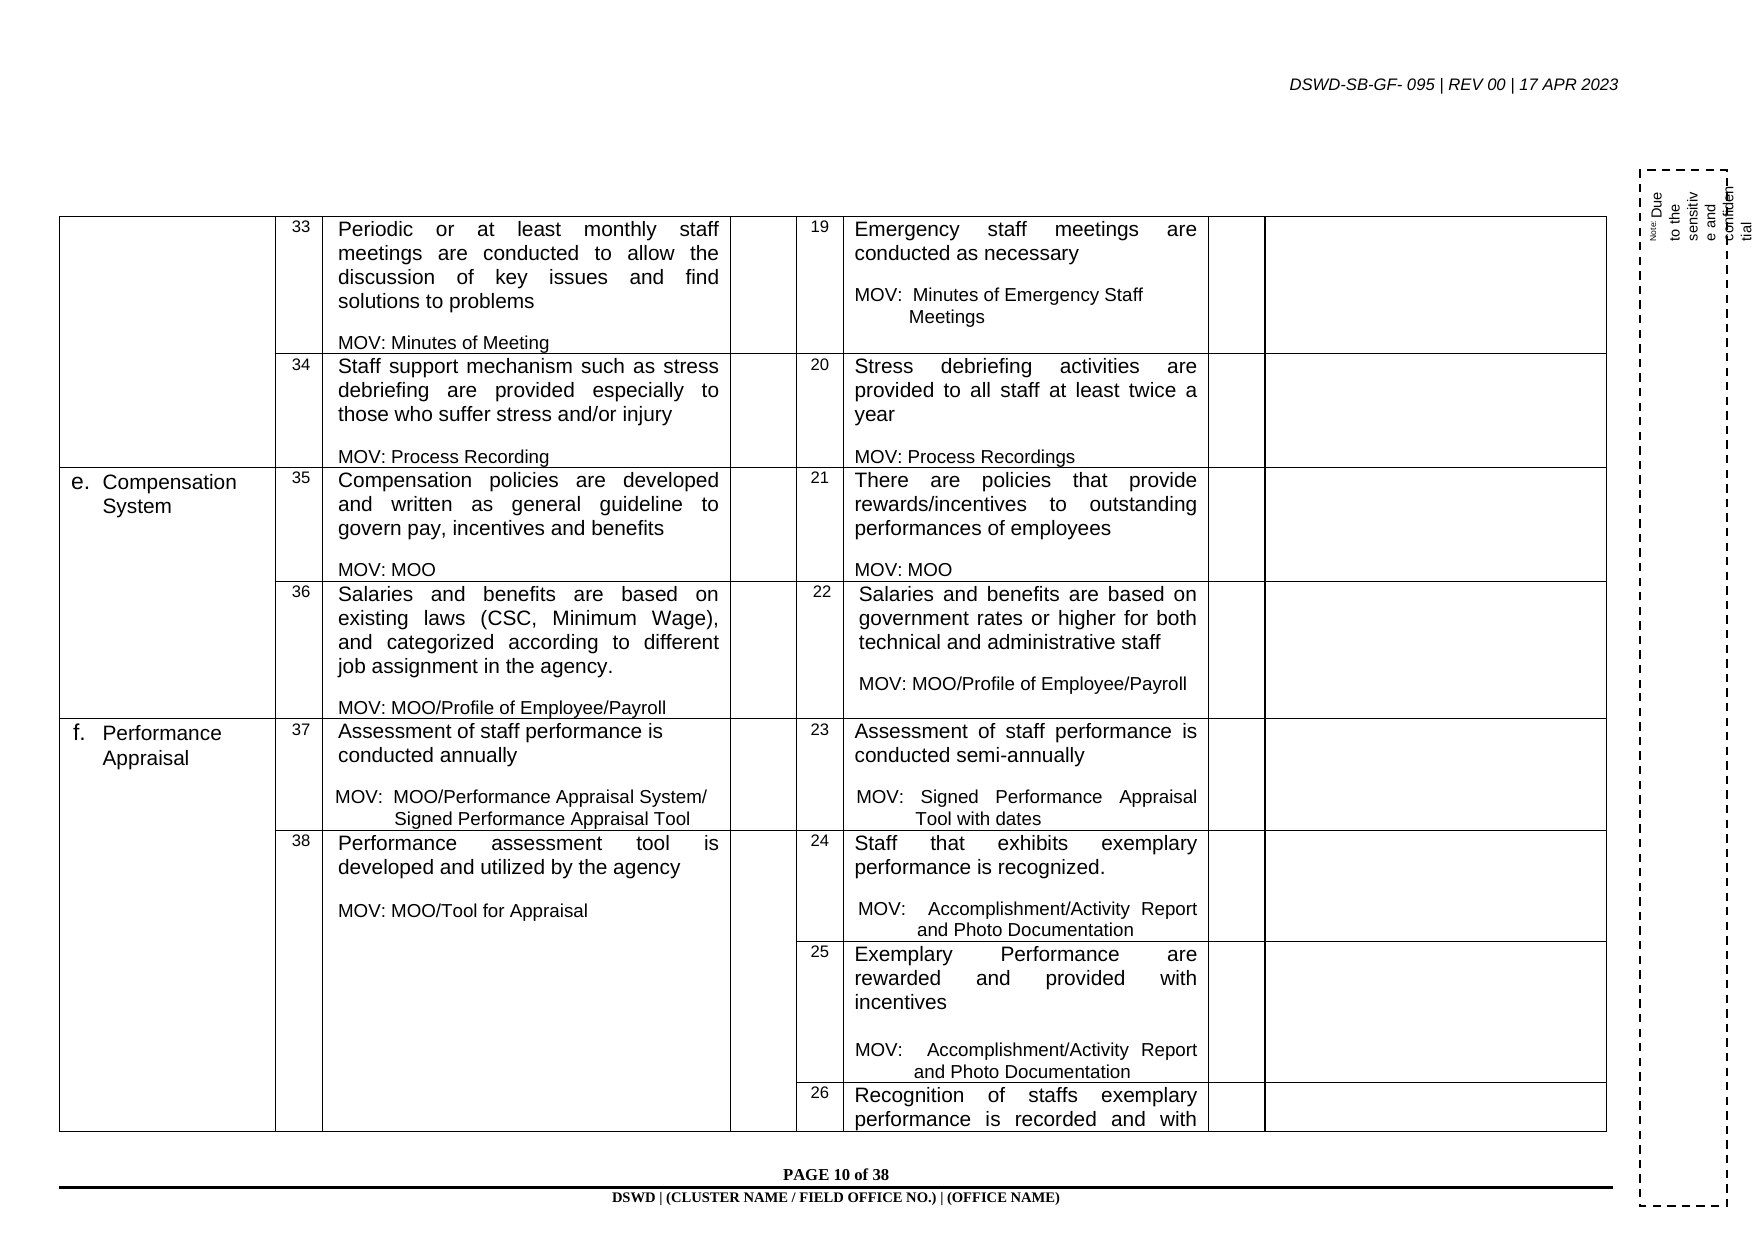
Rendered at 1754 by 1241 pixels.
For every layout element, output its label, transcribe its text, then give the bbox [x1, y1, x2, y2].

table_cell Compensation System [60, 468, 275, 718]
table_cell 36 [276, 582, 322, 718]
table_cell 24 [797, 831, 843, 941]
table_cell Performance assessment tool is developed and utilized by the agency MOV: MOO/Tool for Appraisal [323, 831, 730, 1131]
table_cell 37 [276, 719, 322, 829]
table_cell 26 [797, 1083, 843, 1131]
table_cell Stress debriefing activities are provided to all staff at least twice a year MOV: Process Recordings [844, 354, 1208, 467]
table_cell Salaries and benefits are based on government rates or higher for both technical and administrative staff MOV: MOO/Profile of Employee/Payroll [844, 582, 1208, 718]
table_cell [1209, 582, 1264, 718]
table_cell Salaries and benefits are based on existing laws (CSC, Minimum Wage), and categorized according to different job assignment in the agency. MOV: MOO/Profile of Employee/Payroll [323, 582, 730, 718]
table_cell Staff that exhibits exemplary performance is recognized. MOV: Accomplishment/Activity Report and Photo Documentation [844, 831, 1208, 941]
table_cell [60, 217, 275, 467]
table_cell 20 [797, 354, 843, 467]
table_cell [1209, 942, 1264, 1082]
table_cell [1266, 719, 1606, 829]
table_cell 34 [276, 354, 322, 467]
table_cell [731, 831, 796, 1131]
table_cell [844, 1083, 1208, 1131]
table_cell 35 [276, 468, 322, 581]
table_cell [1209, 719, 1264, 829]
table_cell [1209, 217, 1264, 353]
table_cell Assessment of staff performance is conducted annually MOV: MOO/Performance Appraisal System/ Signed Performance Appraisal Tool [323, 719, 730, 829]
table_cell Exemplary Performance are rewarded and provided with incentives MOV: Accomplishment/Activity Report and Photo Documentation [844, 942, 1208, 1082]
table_cell Staff support mechanism such as stress debriefing are provided especially to those who suffer stress and/or injury MOV: Process Recording [323, 354, 730, 467]
table_cell [1266, 1083, 1606, 1131]
table_cell 19 [797, 217, 843, 353]
table_cell [1209, 831, 1264, 941]
table_cell [1266, 582, 1606, 718]
table_cell [731, 217, 796, 353]
table_cell Performance Appraisal [60, 719, 275, 1131]
table_cell [1266, 217, 1606, 353]
table_cell Emergency staff meetings are conducted as necessary MOV: Minutes of Emergency Staff Meetings [844, 217, 1208, 353]
table_cell [1266, 354, 1606, 467]
table_cell 25 [797, 942, 843, 1082]
table_cell Assessment of staff performance is conducted semi-annually MOV: Signed Performance Appraisal Tool with dates [844, 719, 1208, 829]
table_cell [1266, 942, 1606, 1082]
table_cell 22 [797, 582, 843, 718]
table_cell [1266, 831, 1606, 941]
table_cell [1209, 1083, 1264, 1131]
table_cell 38 [276, 831, 322, 1131]
table_cell [731, 468, 796, 581]
table_cell Compensation policies are developed and written as general guideline to govern pay, incentives and benefits MOV: MOO [323, 468, 730, 581]
table_cell 33 [276, 217, 322, 353]
table_cell [1266, 468, 1606, 581]
table_cell Periodic or at least monthly staff meetings are conducted to allow the discussion of key issues and find solutions to problems MOV: Minutes of Meeting [323, 217, 730, 353]
table_cell 21 [797, 468, 843, 581]
table_cell [1209, 354, 1264, 467]
table_cell [731, 719, 796, 829]
table_cell 23 [797, 719, 843, 829]
table_cell There are policies that provide rewards/incentives to outstanding performances of employees MOV: MOO [844, 468, 1208, 581]
table_cell [731, 354, 796, 467]
table_cell [1209, 468, 1264, 581]
table_cell [731, 582, 796, 718]
